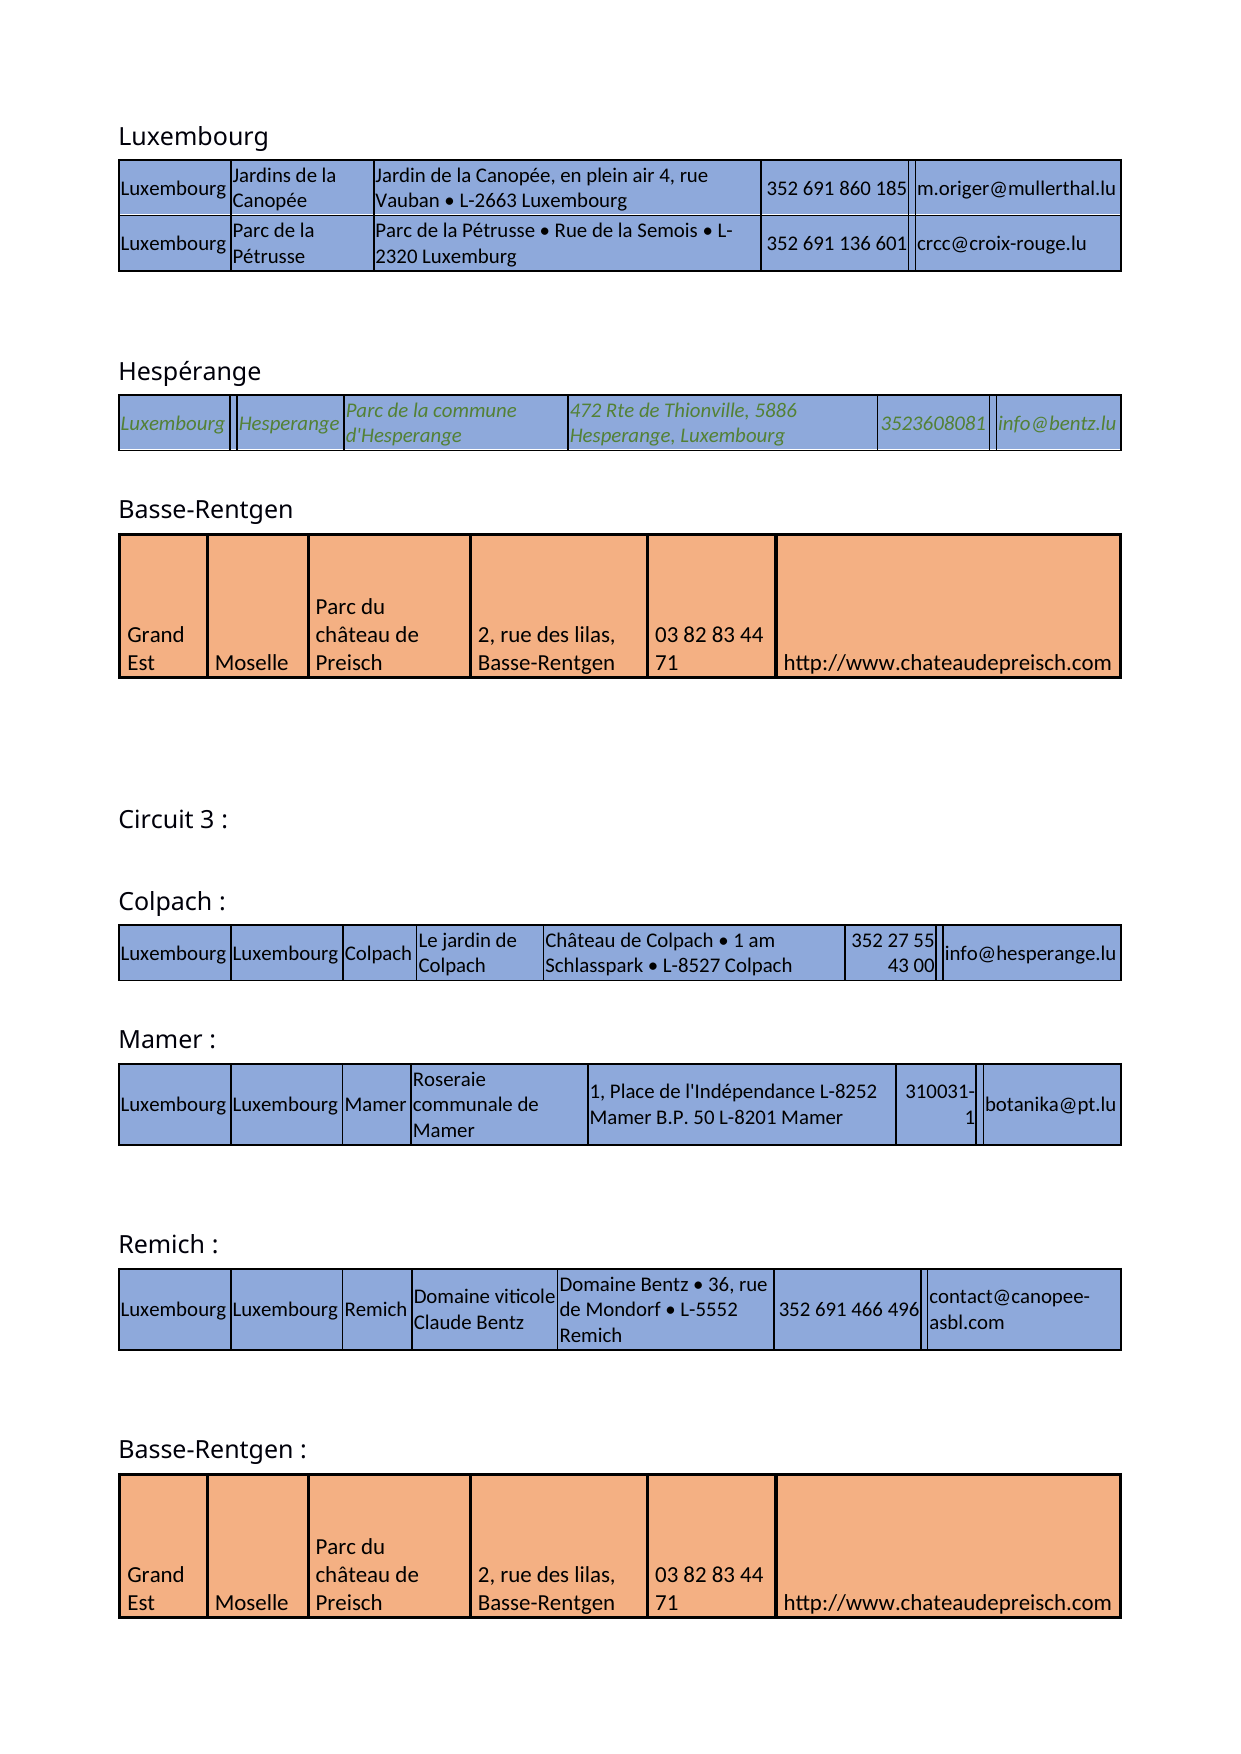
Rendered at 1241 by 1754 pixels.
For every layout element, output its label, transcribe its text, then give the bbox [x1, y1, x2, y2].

table_header Grand Est [121, 1476, 206, 1616]
table_header Mamer [343, 1065, 410, 1144]
table_header Luxembourg [120, 396, 229, 449]
text Luxembourg [118, 118, 1122, 152]
table_cell Luxembourg [120, 216, 230, 270]
table_header Colpach [344, 926, 416, 980]
table_header [990, 396, 996, 449]
table_cell Parc de la Pétrusse • Rue de la Semois • L-2320 Luxemburg [375, 216, 760, 270]
table_header Luxembourg [120, 1270, 230, 1349]
table_header Domaine Bentz • 36, rue de Mondorf • L-5552 Remich [558, 1270, 773, 1349]
table_cell 352 691 136 601 [762, 216, 908, 270]
table_header Remich [343, 1270, 411, 1349]
table_header Luxembourg [232, 1065, 342, 1144]
text Remich : [118, 1227, 1122, 1261]
table_header [909, 161, 915, 214]
table_header 472 Rte de Thionville, 5886 Hesperange, Luxembourg [569, 396, 877, 449]
table_header Hesperange [238, 396, 343, 449]
text Mamer : [118, 1022, 1122, 1056]
table_header 2, rue des lilas, Basse-Rentgen [472, 1476, 646, 1616]
table_header Moselle [209, 1476, 307, 1616]
table_header 03 82 83 44 71 [649, 1476, 774, 1616]
table_header Parc de la commune d'Hesperange [345, 396, 567, 449]
table_header 352 691 860 185 [762, 161, 908, 214]
table_header [922, 1270, 927, 1349]
table_header Luxembourg [120, 161, 230, 214]
text Circuit 3 : [118, 802, 1122, 836]
table_header 1, Place de l'Indépendance L-8252 Mamer B.P. 50 L-8201 Mamer [589, 1065, 895, 1144]
table_header Parc du château de Preisch [310, 1476, 469, 1616]
table_header Jardins de la Canopée [232, 161, 373, 214]
table_cell crcc@croix-rouge.lu [916, 216, 1120, 270]
table_header info@bentz.lu [997, 396, 1120, 449]
text Colpach : [118, 883, 1122, 917]
table_cell Parc de la Pétrusse [232, 216, 373, 270]
table_header Luxembourg [120, 926, 230, 980]
table_header info@hesperange.lu [944, 926, 1120, 980]
table_header http://www.chateaudepreisch.com [778, 1476, 1119, 1616]
table_header [937, 926, 942, 980]
table_header 310031-1 [897, 1065, 975, 1144]
table_header m.origer@mullerthal.lu [916, 161, 1120, 214]
table_cell [909, 216, 915, 270]
table_header Luxembourg [232, 1270, 342, 1349]
table_header Parc du château de Preisch [310, 536, 469, 676]
table_header Domaine viticole Claude Bentz [413, 1270, 557, 1349]
table_header [977, 1065, 983, 1144]
table_header [231, 396, 236, 449]
table_header contact@canopee-asbl.com [928, 1270, 1120, 1349]
text Basse-Rentgen [118, 492, 1122, 526]
table_header 3523608081 [878, 396, 989, 449]
table_header 352 27 55 43 00 [846, 926, 935, 980]
table_header 2, rue des lilas, Basse-Rentgen [472, 536, 646, 676]
table_header botanika@pt.lu [984, 1065, 1120, 1144]
text Basse-Rentgen : [118, 1432, 1122, 1466]
table_header http://www.chateaudepreisch.com [778, 536, 1119, 676]
table_header 03 82 83 44 71 [649, 536, 774, 676]
table_header Grand Est [121, 536, 206, 676]
table_header Luxembourg [232, 926, 342, 980]
table_header Château de Colpach • 1 am Schlasspark • L-8527 Colpach [544, 926, 844, 980]
table_header Jardin de la Canopée, en plein air 4, rue Vauban • L-2663 Luxembourg [375, 161, 760, 214]
table_header Luxembourg [120, 1065, 230, 1144]
table_header Le jardin de Colpach [417, 926, 543, 980]
table_header Roseraie communale de Mamer [412, 1065, 587, 1144]
text Hespérange [118, 353, 1122, 387]
table_header Moselle [209, 536, 307, 676]
table_header 352 691 466 496 [775, 1270, 920, 1349]
